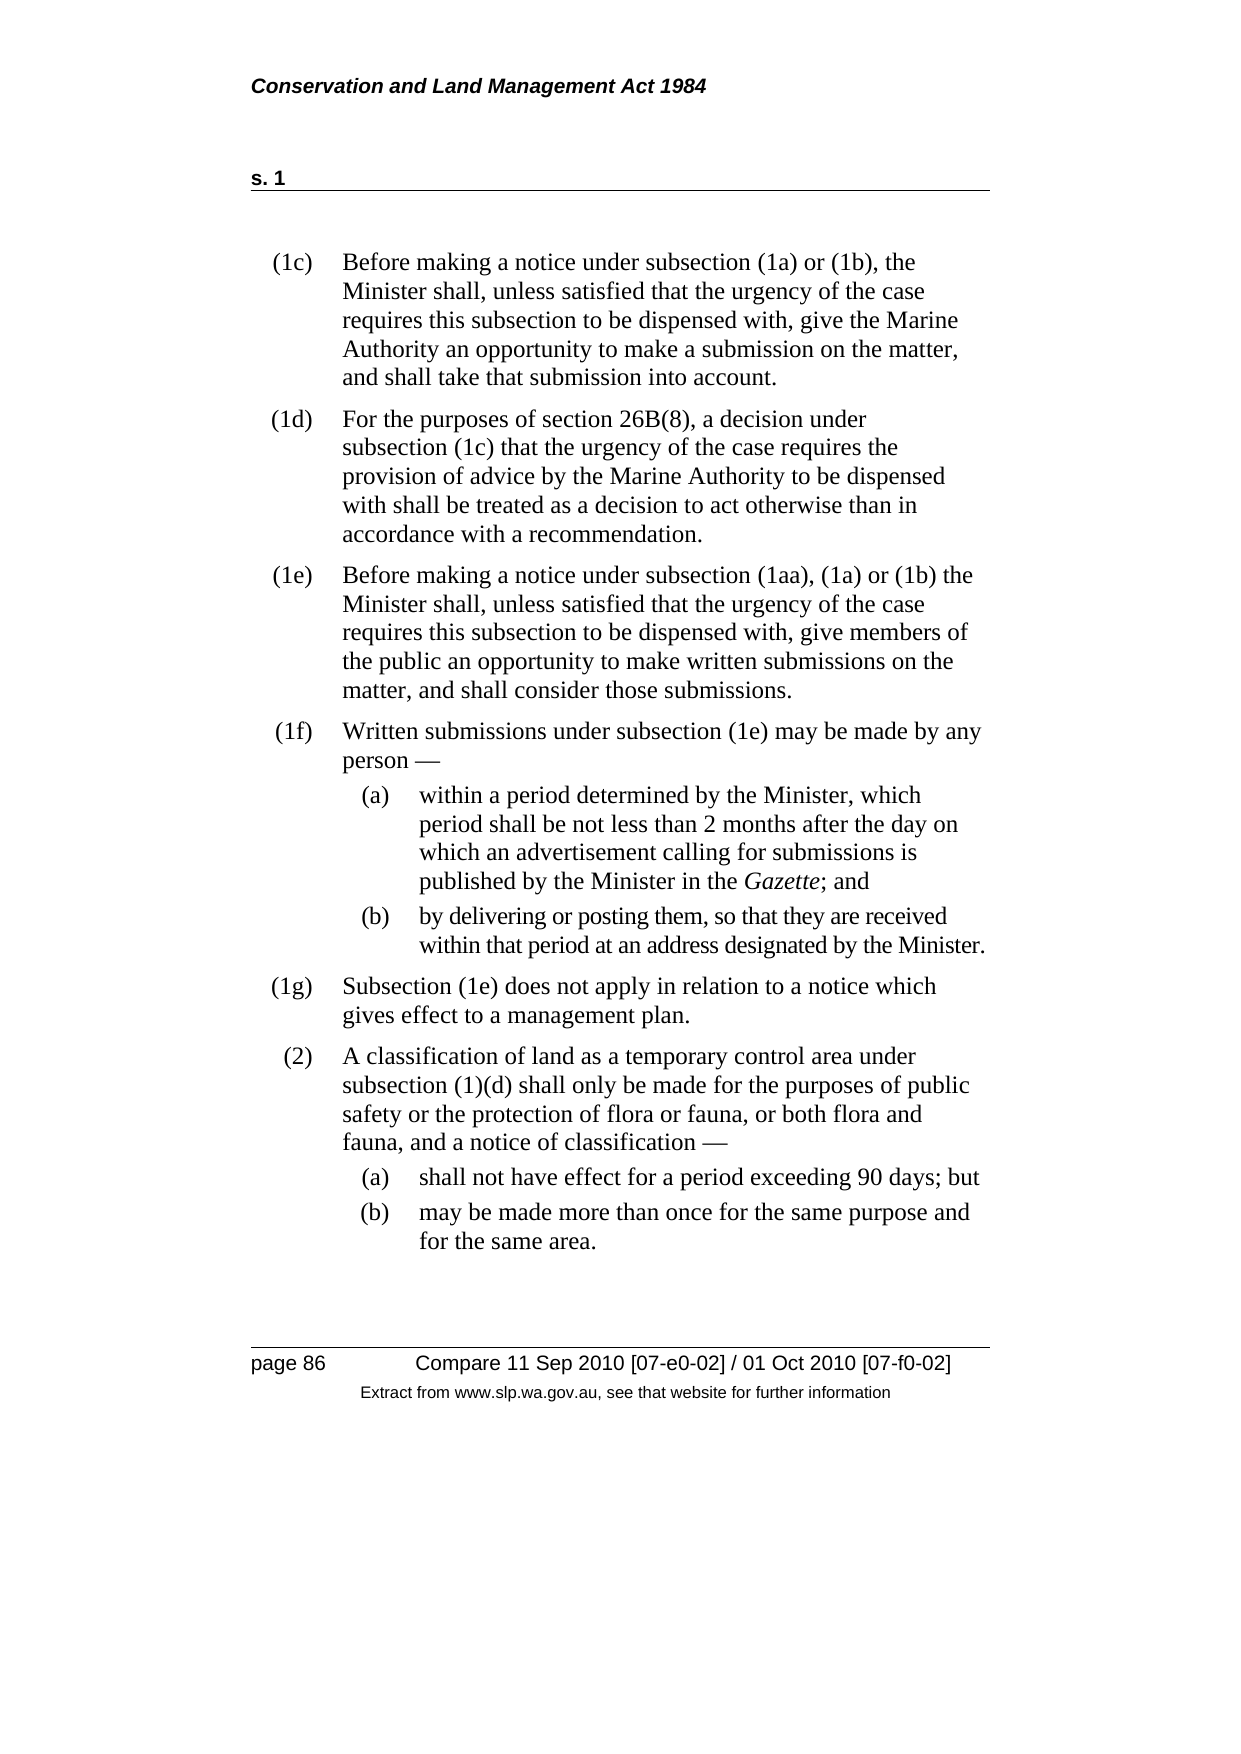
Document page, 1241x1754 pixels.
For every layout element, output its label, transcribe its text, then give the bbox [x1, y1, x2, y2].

text (1c) Before making a notice under subsection (1a) or (1b), the Minister shall, unless satisfied that the urgency of the case requires this subsection to be dispensed with, give the Marine Authority an opportunity to make a submission on the matter, and shall take that submission into account. [251, 247, 990, 391]
text (a) shall not have effect for a period exceeding 90 days; but [251, 1162, 990, 1191]
text (1e) Before making a notice under subsection (1aa), (1a) or (1b) the Minister shall, unless satisfied that the urgency of the case requires this subsection to be dispensed with, give members of the public an opportunity to make written submissions on the matter, and shall consider those submissions. [251, 560, 990, 704]
text (b) may be made more than once for the same purpose and for the same area. [251, 1197, 990, 1255]
text (1f) Written submissions under subsection (1e) may be made by any person — [251, 716, 990, 774]
text (2) A classification of land as a temporary control area under subsection (1)(d) shall only be made for the purposes of public safety or the protection of flora or fauna, or both flora and fauna, and a notice of classification — [251, 1041, 990, 1156]
text (1d) For the purposes of section 26B(8), a decision under subsection (1c) that the urgency of the case requires the provision of advice by the Marine Authority to be dispensed with shall be treated as a decision to act otherwise than in accordance with a recommendation. [251, 404, 990, 547]
text (1g) Subsection (1e) does not apply in relation to a notice which gives effect to a management plan. [251, 971, 990, 1029]
text (a) within a period determined by the Minister, which period shall be not less than 2 months after the day on which an advertisement calling for submissions is published by the Minister in the Gazette; and [251, 780, 990, 895]
text (b) by delivering or posting them, so that they are received within that period at an address designated by the Minister. [251, 901, 990, 959]
